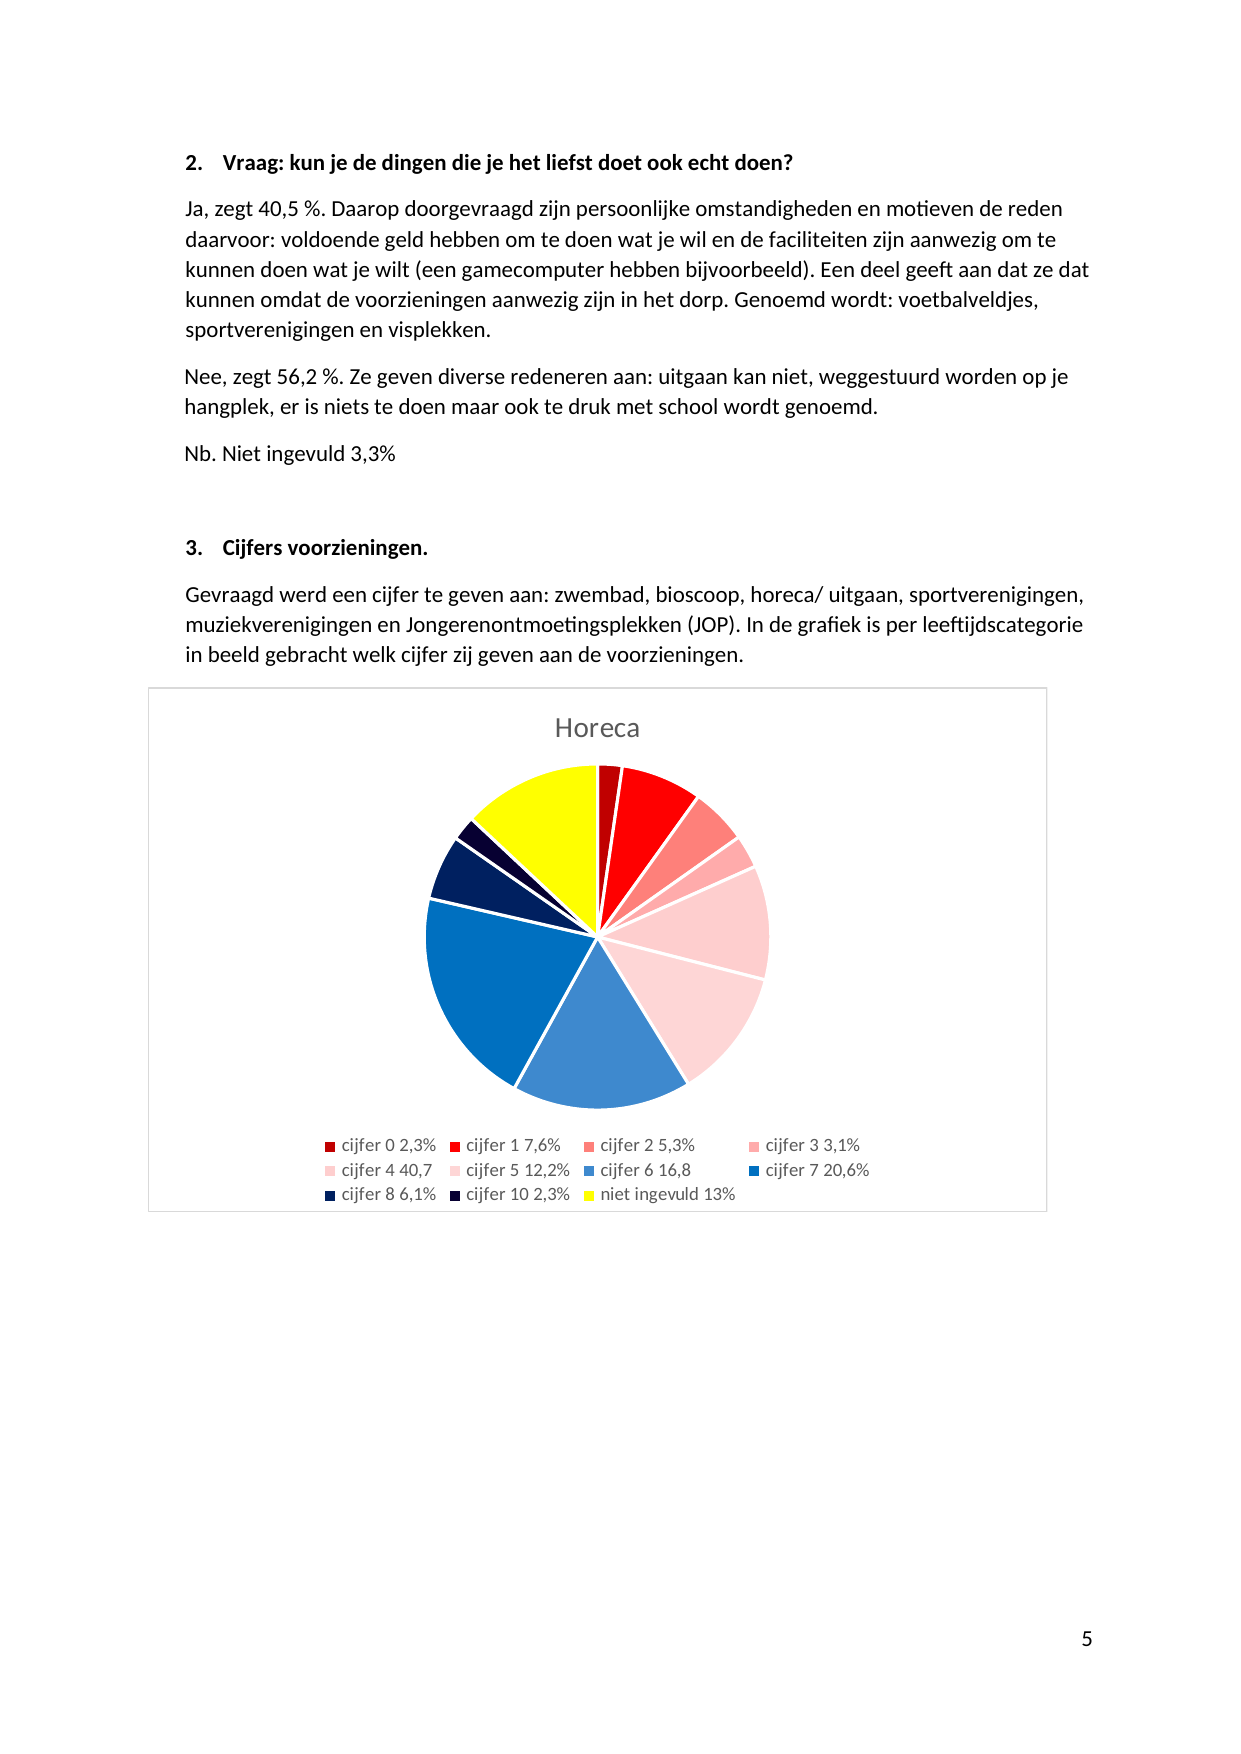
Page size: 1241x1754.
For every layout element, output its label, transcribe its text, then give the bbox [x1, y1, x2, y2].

text Nee, zegt 56,2 %. Ze geven diverse redeneren aan: uitgaan kan niet, weggestuurd worden op je hangplek, er is niets te doen maar ook te druk met school wordt genoemd. [184, 362, 1093, 420]
text Ja, zegt 40,5 %. Daarop doorgevraagd zijn persoonlijke omstandigheden en motieven de reden daarvoor: voldoende geld hebben om te doen wat je wil en de faciliteiten zijn aanwezig om te kunnen doen wat je wilt (een gamecomputer hebben bijvoorbeeld). Een deel geeft aan dat ze dat kunnen omdat de voorzieningen aanwezig zijn in het dorp. Genoemd wordt: voetbalveldjes, sportverenigingen en visplekken. [185, 194, 1093, 343]
text Nb. Niet ingevuld 3,3% [184, 439, 1093, 467]
list Vraag: kun je de dingen die je het liefst doet ook echt doen? [185, 148, 1093, 176]
list Cijfers voorzieningen. [185, 533, 1093, 561]
text Gevraagd werd een cijfer te geven aan: zwembad, bioscoop, horeca/ uitgaan, sportverenigingen, muziekverenigingen en Jongerenontmoetingsplekken (JOP). In de grafiek is per leeftijdscategorie in beeld gebracht welk cijfer zij geven aan de voorzieningen. [185, 580, 1093, 668]
